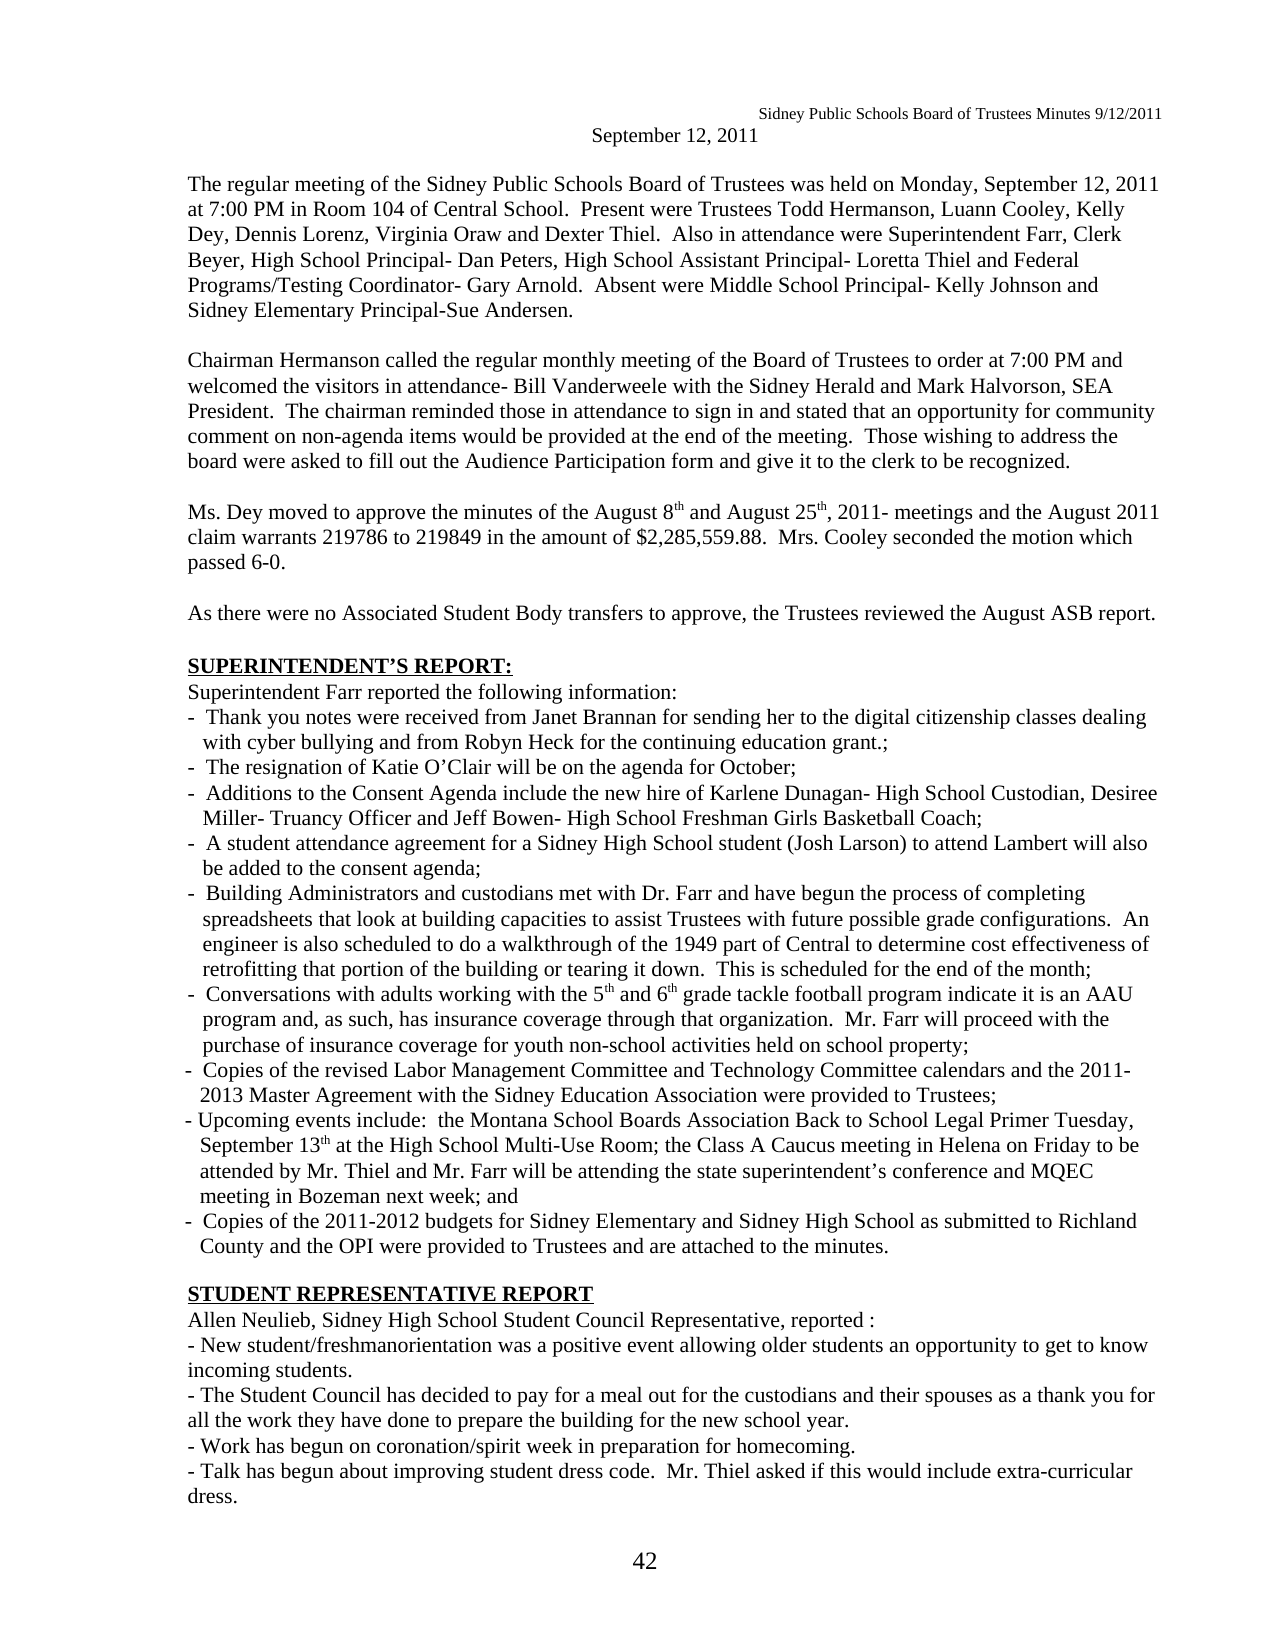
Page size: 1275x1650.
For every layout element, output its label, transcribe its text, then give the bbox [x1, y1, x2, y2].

text As there were no Associated Student Body transfers to approve, the Trustees reviewed the August ASB report. [187, 599, 1162, 625]
text - Talk has begun about improving student dress code. Mr. Thiel asked if this would include extra-curricular dress. [187, 1458, 1162, 1508]
text - Copies of the 2011-2012 budgets for Sidney Elementary and Sidney High School as submitted to Richland County and the OPI were provided to Trustees and are attached to the minutes. [184, 1208, 1162, 1258]
text The regular meeting of the Sidney Public Schools Board of Trustees was held on Monday, September 12, 2011 at 7:00 PM in Room 104 of Central School. Present were Trustees Todd Hermanson, Luann Cooley, Kelly Dey, Dennis Lorenz, Virginia Oraw and Dexter Thiel. Also in attendance were Superintendent Farr, Clerk Beyer, High School Principal- Dan Peters, High School Assistant Principal- Loretta Thiel and Federal Programs/Testing Coordinator- Gary Arnold. Absent were Middle School Principal- Kelly Johnson and Sidney Elementary Principal-Sue Andersen. [187, 171, 1162, 322]
text - The Student Council has decided to pay for a meal out for the custodians and their spouses as a thank you for all the work they have done to prepare the building for the new school year. [187, 1382, 1162, 1433]
text STUDENT REPRESENTATIVE REPORT [187, 1281, 1162, 1307]
text - Additions to the Consent Agenda include the new hire of Karlene Dunagan- High School Custodian, Desiree Miller- Truancy Officer and Jeff Bowen- High School Freshman Girls Basketball Coach; [187, 779, 1162, 830]
text Superintendent Farr reported the following information: [187, 679, 1162, 704]
text - Upcoming events include: the Montana School Boards Association Back to School Legal Primer Tuesday, September 13th at the High School Multi-Use Room; the Class A Caucus meeting in Helena on Friday to be attended by Mr. Thiel and Mr. Farr will be attending the state superintendent’s conference and MQEC meeting in Bozeman next week; and [184, 1107, 1162, 1208]
text - Thank you notes were received from Janet Brannan for sending her to the digital citizenship classes dealing with cyber bullying and from Robyn Heck for the continuing education grant.; [187, 704, 1162, 754]
text - Building Administrators and custodians met with Dr. Farr and have begun the process of completing spreadsheets that look at building capacities to assist Trustees with future possible grade configurations. An engineer is also scheduled to do a walkthrough of the 1949 part of Central to determine cost effectiveness of retrofitting that portion of the building or tearing it down. This is scheduled for the end of the month; [187, 880, 1162, 981]
text - The resignation of Katie O’Clair will be on the agenda for October; [187, 754, 1162, 779]
text September 12, 2011 [187, 123, 1162, 147]
text Ms. Dey moved to approve the minutes of the August 8th and August 25th, 2011- meetings and the August 2011 claim warrants 219786 to 219849 in the amount of $2,285,559.88. Mrs. Cooley seconded the motion which passed 6-0. [187, 499, 1162, 574]
text - Work has begun on coronation/spirit week in preparation for homecoming. [187, 1433, 1162, 1458]
text - Conversations with adults working with the 5th and 6th grade tackle football program indicate it is an AAU program and, as such, has insurance coverage through that organization. Mr. Farr will proceed with the purchase of insurance coverage for youth non-school activities held on school property; [187, 981, 1162, 1057]
text SUPERINTENDENT’S REPORT: [187, 653, 1162, 679]
text - A student attendance agreement for a Sidney High School student (Josh Larson) to attend Lambert will also be added to the consent agenda; [187, 830, 1162, 880]
text - New student/freshmanorientation was a positive event allowing older students an opportunity to get to know incoming students. [187, 1332, 1162, 1382]
text Allen Neulieb, Sidney High School Student Council Representative, reported : [187, 1307, 1162, 1332]
text - Copies of the revised Labor Management Committee and Technology Committee calendars and the 2011-2013 Master Agreement with the Sidney Education Association were provided to Trustees; [184, 1057, 1162, 1107]
text Chairman Hermanson called the regular monthly meeting of the Board of Trustees to order at 7:00 PM and welcomed the visitors in attendance- Bill Vanderweele with the Sidney Herald and Mark Halvorson, SEA President. The chairman reminded those in attendance to sign in and stated that an opportunity for community comment on non-agenda items would be provided at the end of the meeting. Those wishing to address the board were asked to fill out the Audience Participation form and give it to the clerk to be recognized. [187, 347, 1162, 473]
